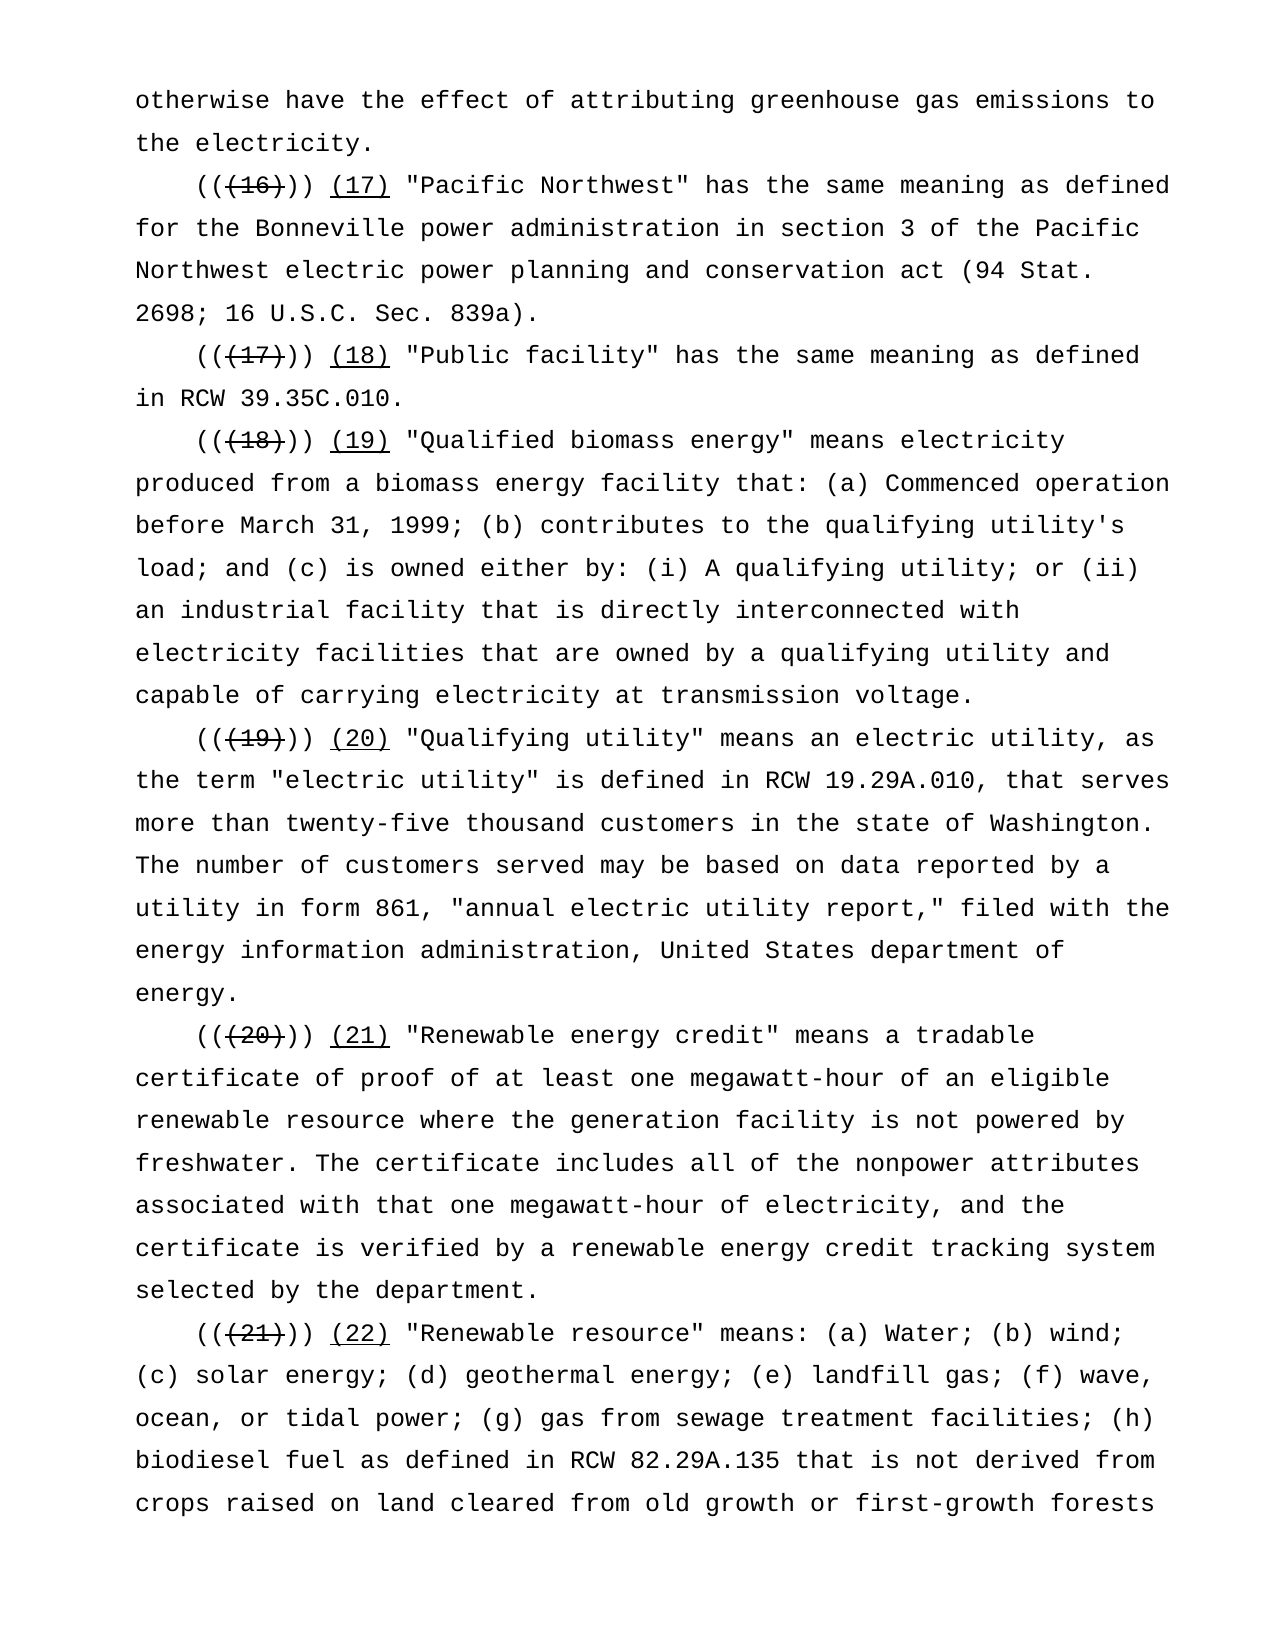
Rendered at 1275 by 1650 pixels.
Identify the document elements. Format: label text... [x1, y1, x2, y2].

text (((16))) (17) "Pacific Northwest" has the same meaning as defined for the Bonneville power administration in section 3 of the Pacific Northwest electric power planning and conservation act (94 Stat. 2698; 16 U.S.C. Sec. 839a). [135, 160, 1170, 330]
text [135, 75, 1170, 160]
text (((20))) (21) "Renewable energy credit" means a tradable certificate of proof of at least one megawatt-hour of an eligible renewable resource where the generation facility is not powered by freshwater. The certificate includes all of the nonpower attributes associated with that one megawatt-hour of electricity, and the certificate is verified by a renewable energy credit tracking system selected by the department. [135, 1010, 1170, 1307]
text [135, 1307, 1170, 1520]
text (((18))) (19) "Qualified biomass energy" means electricity produced from a biomass energy facility that: (a) Commenced operation before March 31, 1999; (b) contributes to the qualifying utility's load; and (c) is owned either by: (i) A qualifying utility; or (ii) an industrial facility that is directly interconnected with electricity facilities that are owned by a qualifying utility and capable of carrying electricity at transmission voltage. [135, 415, 1170, 712]
text (((17))) (18) "Public facility" has the same meaning as defined in RCW 39.35C.010. [135, 330, 1170, 415]
text (((19))) (20) "Qualifying utility" means an electric utility, as the term "electric utility" is defined in RCW 19.29A.010, that serves more than twenty-five thousand customers in the state of Washington. The number of customers served may be based on data reported by a utility in form 861, "annual electric utility report," filed with the energy information administration, United States department of energy. [135, 712, 1170, 1010]
